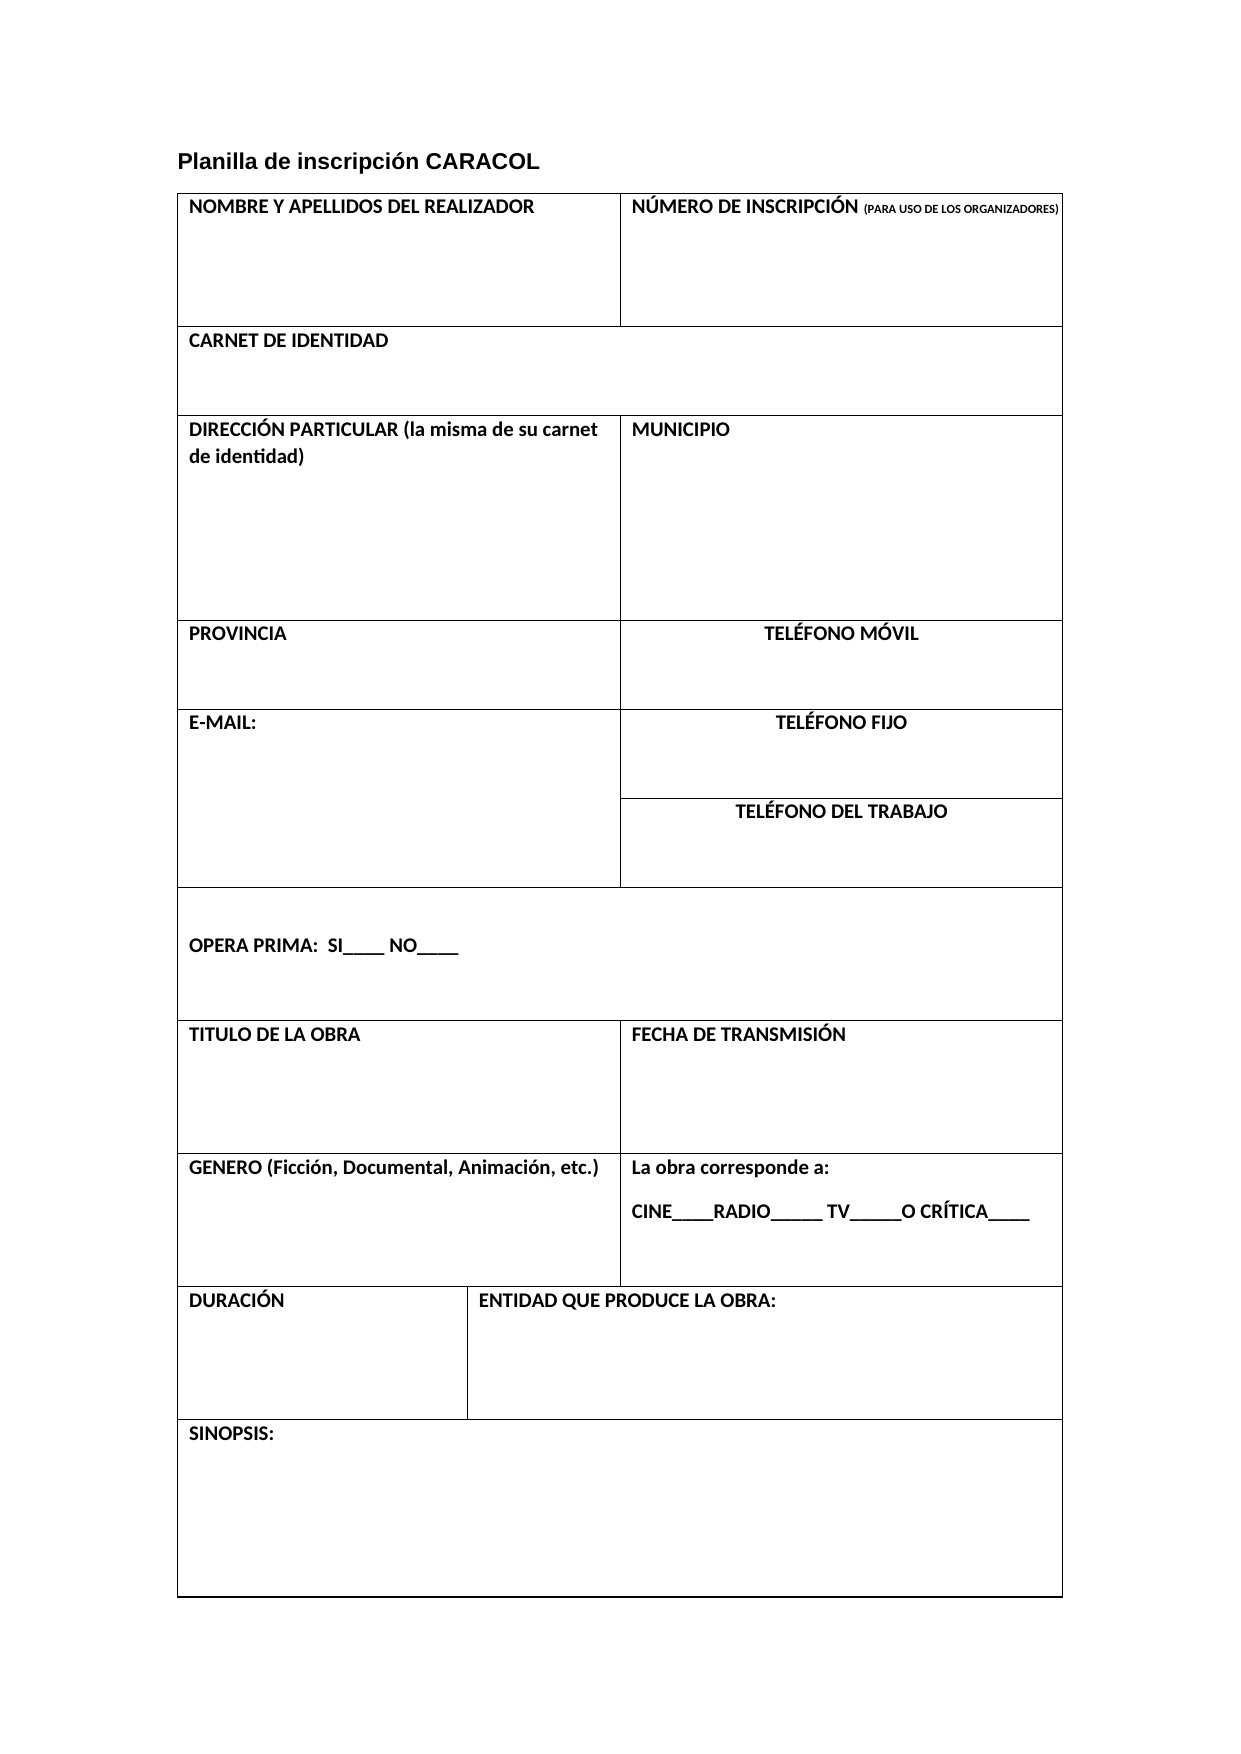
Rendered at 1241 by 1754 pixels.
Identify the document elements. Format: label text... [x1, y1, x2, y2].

table_cell DIRECCIÓN PARTICULAR (la misma de su carnet de identidad) [178, 416, 620, 619]
table_cell TELÉFONO MÓVIL [621, 621, 1062, 708]
table_cell PROVINCIA [178, 621, 620, 708]
text Planilla de inscripción CARACOL [177, 148, 1063, 174]
table_cell La obra corresponde a: CINE____RADIO_____ TV_____O CRÍTICA____ [621, 1154, 1062, 1286]
table_cell OPERA PRIMA: SI____ NO____ [178, 888, 1062, 1020]
table_cell GENERO (Ficción, Documental, Animación, etc.) [178, 1154, 620, 1286]
table_cell CARNET DE IDENTIDAD [178, 327, 1062, 415]
table_cell FECHA DE TRANSMISIÓN [621, 1021, 1062, 1153]
table_cell TELÉFONO DEL TRABAJO [621, 799, 1062, 887]
table_cell DURACIÓN [178, 1287, 467, 1419]
table_cell TELÉFONO FIJO [621, 710, 1062, 798]
table_header NOMBRE Y APELLIDOS DEL REALIZADOR [178, 194, 620, 326]
table_cell SINOPSIS: [178, 1420, 1062, 1596]
table_cell ENTIDAD QUE PRODUCE LA OBRA: [468, 1287, 1062, 1419]
table_cell MUNICIPIO [621, 416, 1062, 619]
table_header NÚMERO DE INSCRIPCIÓN (PARA USO DE LOS ORGANIZADORES) [621, 194, 1062, 326]
table_cell E-MAIL: [178, 710, 620, 887]
table_cell TITULO DE LA OBRA [178, 1021, 620, 1153]
